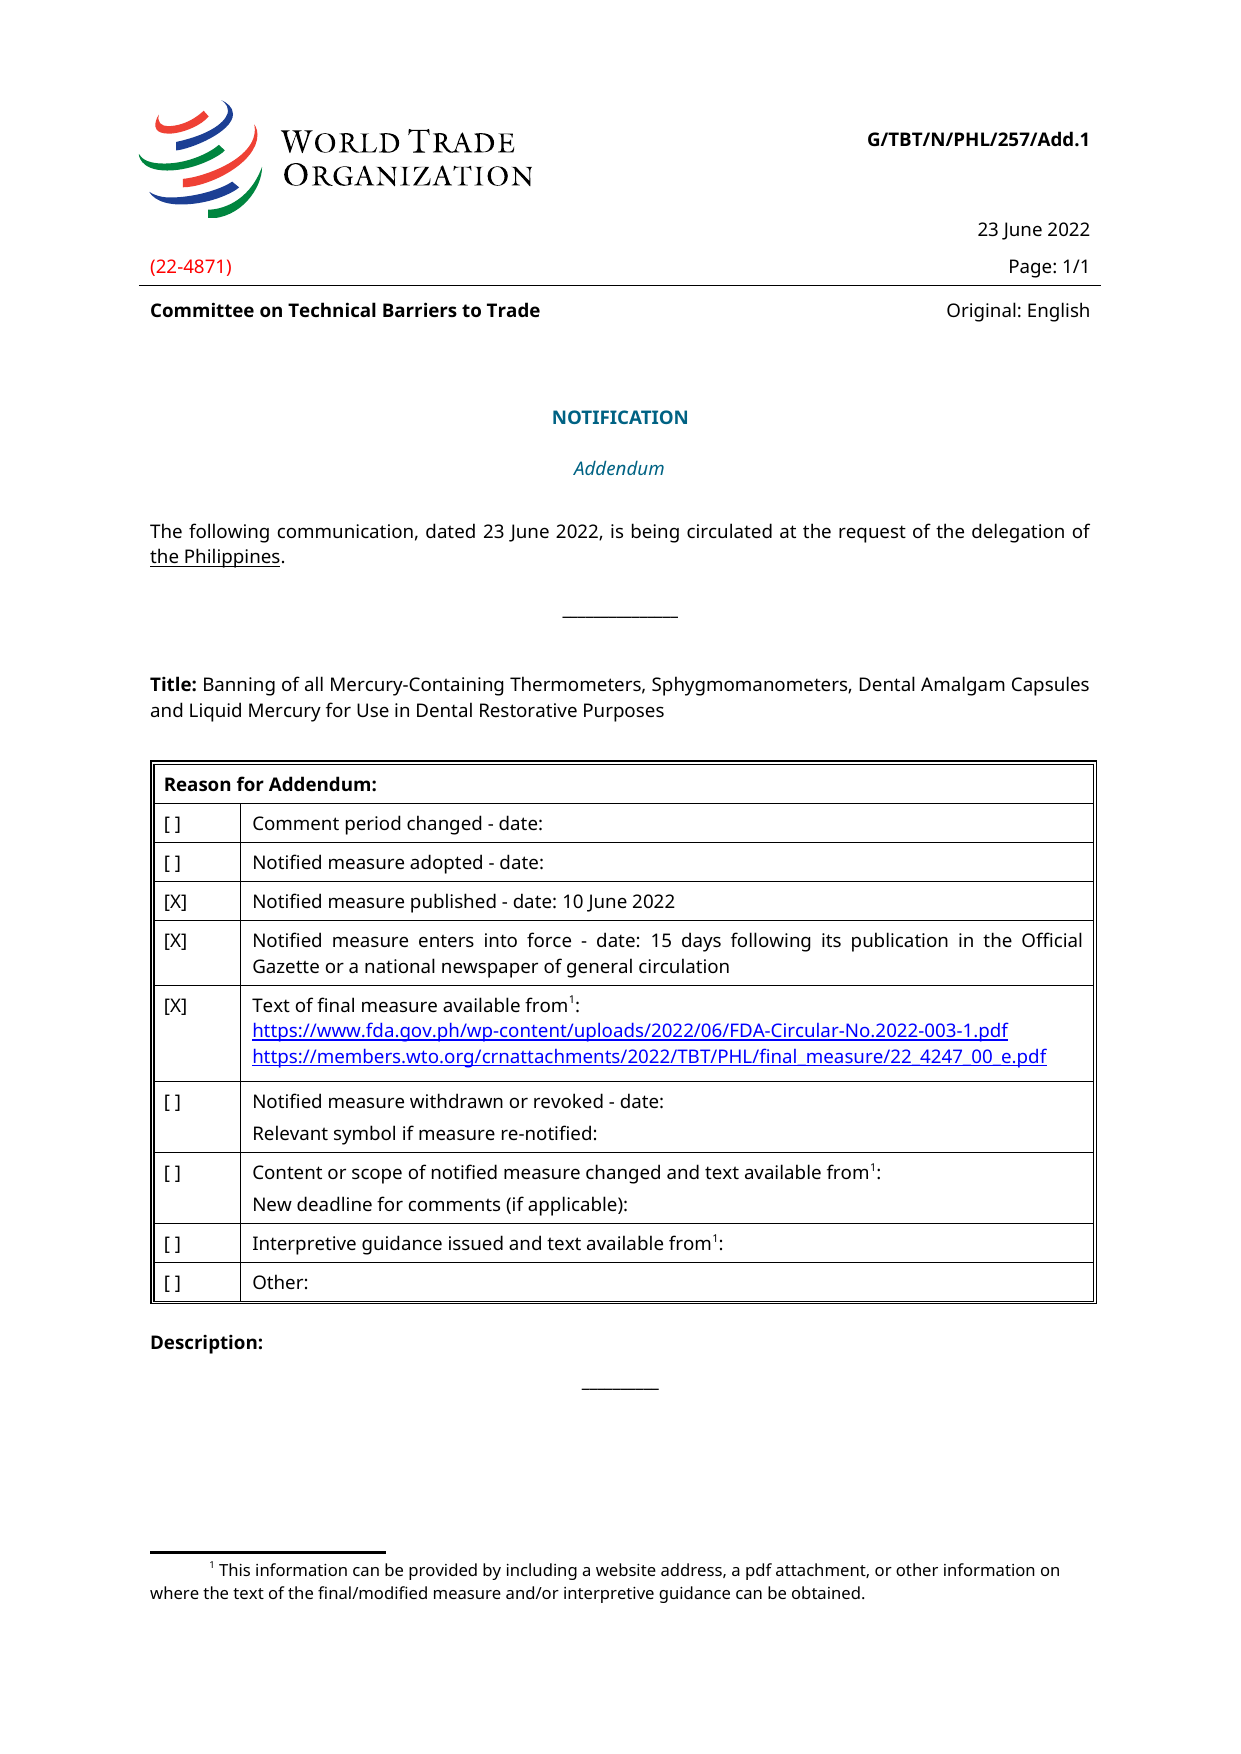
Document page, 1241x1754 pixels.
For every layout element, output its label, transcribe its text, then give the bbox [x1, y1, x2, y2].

table_cell [X] [155, 882, 240, 920]
table_cell Notified measure adopted - date: [241, 843, 1093, 881]
table_cell [ ] [155, 804, 240, 842]
text __________ [150, 1368, 1090, 1393]
title NOTIFICATION [150, 405, 1090, 430]
table_header Reason for Addendum: [155, 765, 1093, 803]
table_cell Interpretive guidance issued and text available from1: [241, 1224, 1093, 1262]
table_cell Other: [241, 1263, 1093, 1301]
table_cell Notified measure enters into force - date: 15 days following its publication in the Official Gazette or a national newspaper of general circulation [241, 921, 1093, 985]
title Addendum [150, 455, 1090, 481]
table_cell Notified measure withdrawn or revoked - date: Relevant symbol if measure re-notified: [241, 1082, 1093, 1152]
text The following communication, dated 23 June 2022, is being circulated at the request of the delegation of the Philippines. [150, 518, 1090, 569]
table_cell [ ] [155, 1224, 240, 1262]
table_cell [X] [155, 921, 240, 985]
table_cell [ ] [155, 1153, 240, 1223]
table_cell [ ] [155, 843, 240, 881]
text Title: Banning of all Mercury-Containing Thermometers, Sphygmomanometers, Dental Amalgam Capsules and Liquid Mercury for Use in Dental Restorative Purposes [150, 671, 1090, 722]
text _______________ [150, 595, 1090, 620]
table_cell Text of final measure available from: https://www.fda.gov.ph/wp-content/uploads/2022/06/FDA-Circular-No.2022-003-1.pdf https://members.wto.org/crnattachments/2022/TBT/PHL/final_measure/22_4247_00_e.pdf [241, 986, 1093, 1081]
text Description: [150, 1330, 1090, 1355]
table_cell [X] [155, 986, 240, 1081]
table_cell [ ] [155, 1082, 240, 1152]
table_cell Notified measure published - date: 10 June 2022 [241, 882, 1093, 920]
table_cell [ ] [155, 1263, 240, 1301]
table_cell Content or scope of notified measure changed and text available from1: New deadline for comments (if applicable): [241, 1153, 1093, 1223]
table_cell Comment period changed - date: [241, 804, 1093, 842]
